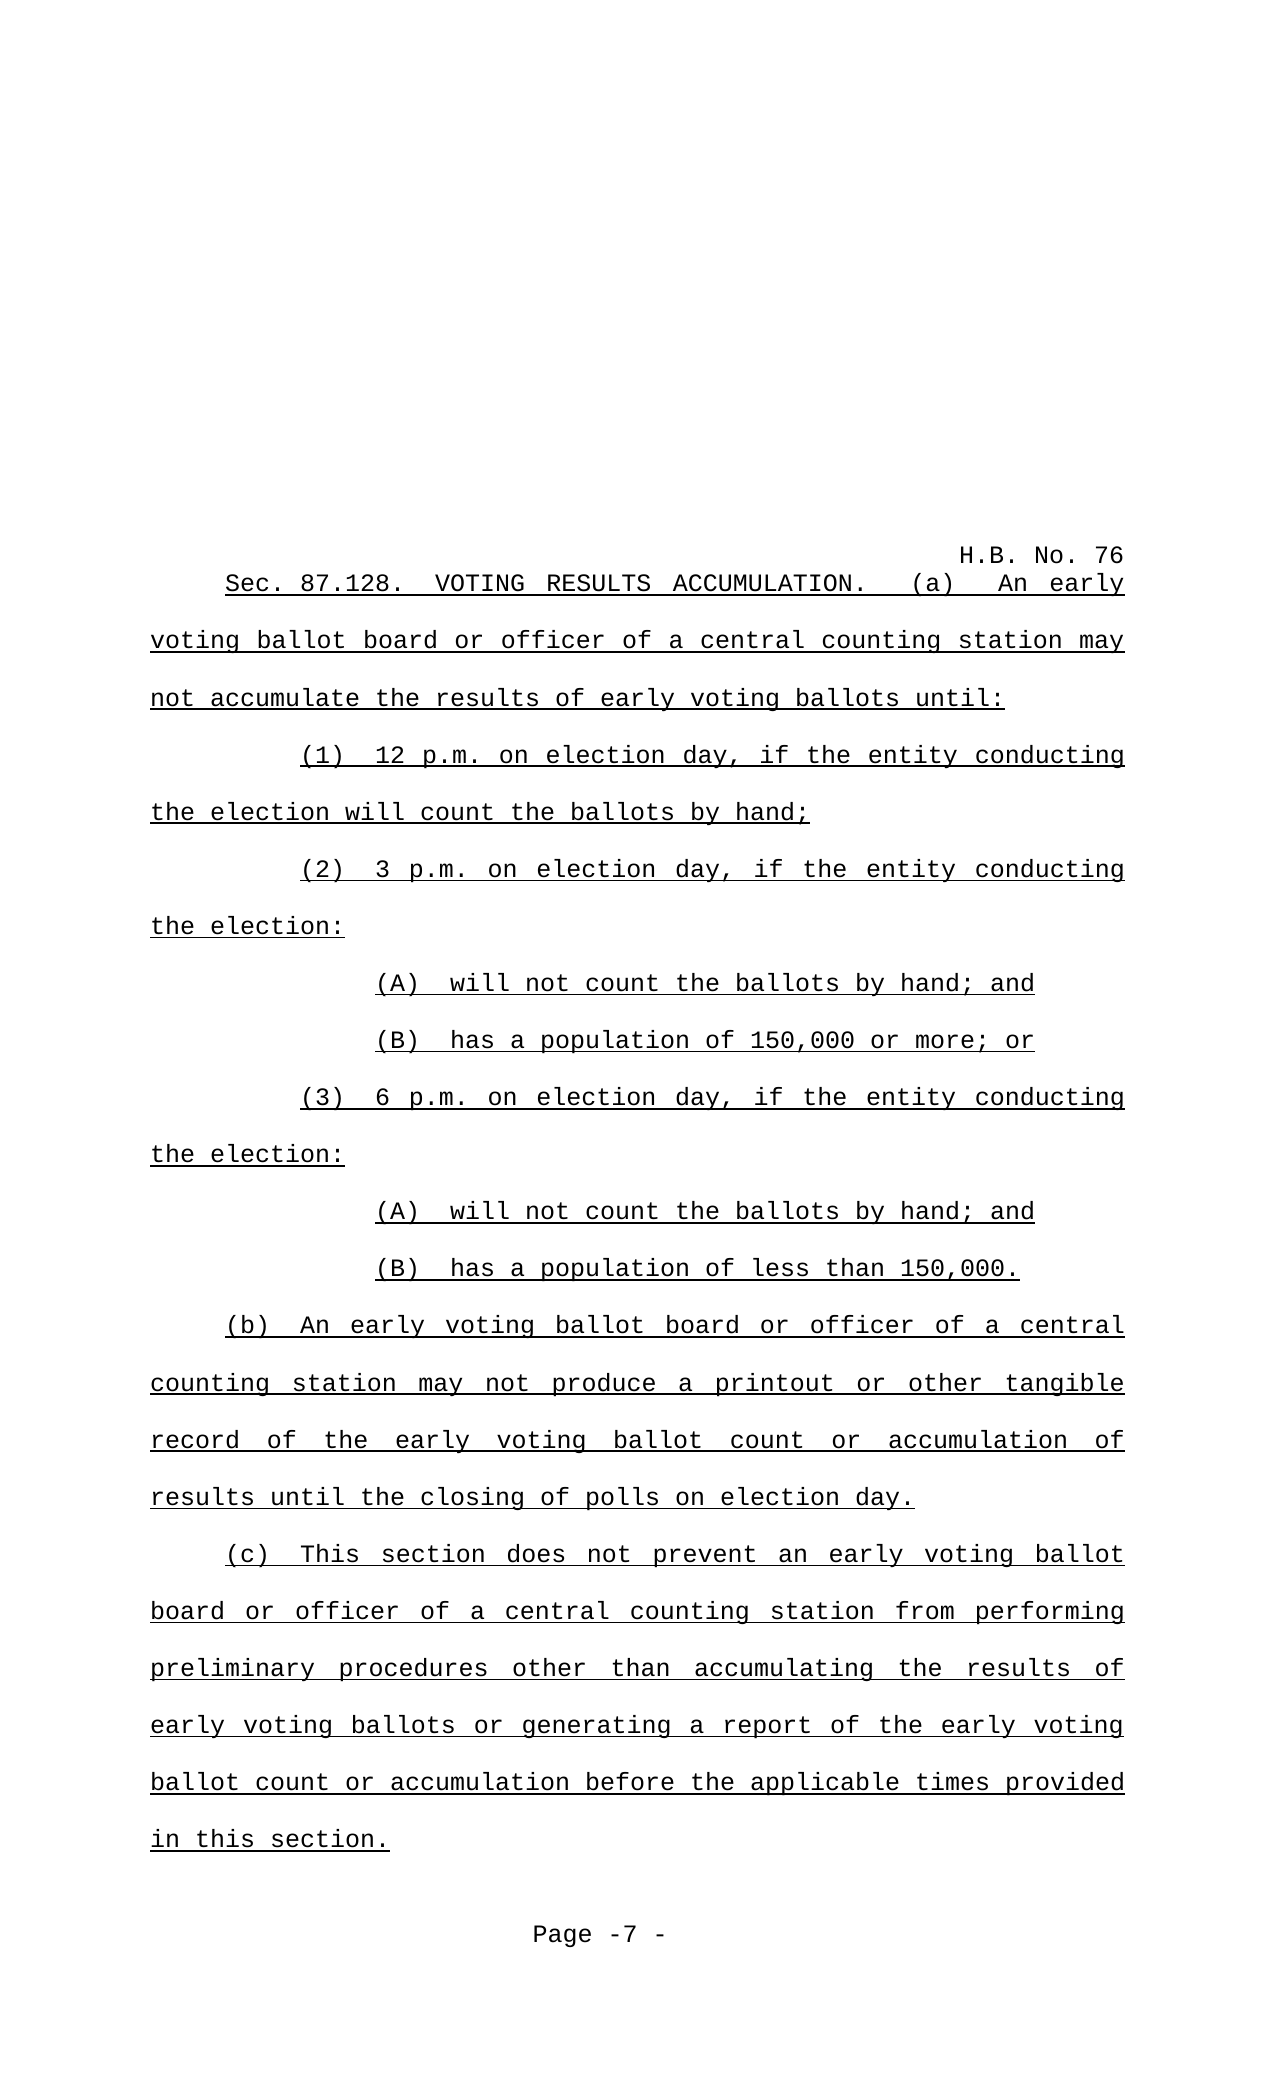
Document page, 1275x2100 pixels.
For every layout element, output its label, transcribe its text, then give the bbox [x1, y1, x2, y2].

text (1) 12 p.m. on election day, if the entity conducting the election will count the ballots by hand; [150, 742, 1125, 828]
text (2) 3 p.m. on election day, if the entity conducting the election: [150, 856, 1125, 942]
text (A) will not count the ballots by hand; and [150, 970, 1125, 999]
text (c) This section does not prevent an early voting ballot board or officer of a central counting station from performing preliminary procedures other than accumulating the results of early voting ballots or generating a report of the early voting ballot count or accumulation before the applicable times provided in this section. [150, 1541, 1125, 1622]
text (c) This section does not prevent an early voting ballot board or officer of a central counting station from performing preliminary procedures other than accumulating the results of early voting ballots or generating a report of the early voting ballot count or accumulation before the applicable times provided in this section. [150, 1623, 1125, 1679]
text Sec. 87.128. VOTING RESULTS ACCUMULATION. (a) An early voting ballot board or officer of a central counting station may not accumulate the results of early voting ballots until: [150, 571, 1125, 651]
text (B) has a population of 150,000 or more; or [150, 1027, 1125, 1056]
text (b) An early voting ballot board or officer of a central counting station may not produce a printout or other tangible record of the early voting ballot count or accumulation of results until the closing of polls on election day. [150, 1452, 1125, 1513]
text (b) An early voting ballot board or officer of a central counting station may not produce a printout or other tangible record of the early voting ballot count or accumulation of results until the closing of polls on election day. [150, 1395, 1125, 1450]
text (3) 6 p.m. on election day, if the entity conducting the election: [150, 1084, 1125, 1170]
text (c) This section does not prevent an early voting ballot board or officer of a central counting station from performing preliminary procedures other than accumulating the results of early voting ballots or generating a report of the early voting ballot count or accumulation before the applicable times provided in this section. [150, 1680, 1125, 1793]
text (A) will not count the ballots by hand; and [150, 1199, 1125, 1227]
text (B) has a population of less than 150,000. [150, 1256, 1125, 1284]
text Sec. 87.128. VOTING RESULTS ACCUMULATION. (a) An early voting ballot board or officer of a central counting station may not accumulate the results of early voting ballots until: [150, 653, 1125, 713]
text (b) An early voting ballot board or officer of a central counting station may not produce a printout or other tangible record of the early voting ballot count or accumulation of results until the closing of polls on election day. [150, 1313, 1125, 1393]
text (c) This section does not prevent an early voting ballot board or officer of a central counting station from performing preliminary procedures other than accumulating the results of early voting ballots or generating a report of the early voting ballot count or accumulation before the applicable times provided in this section. [150, 1795, 1125, 1855]
